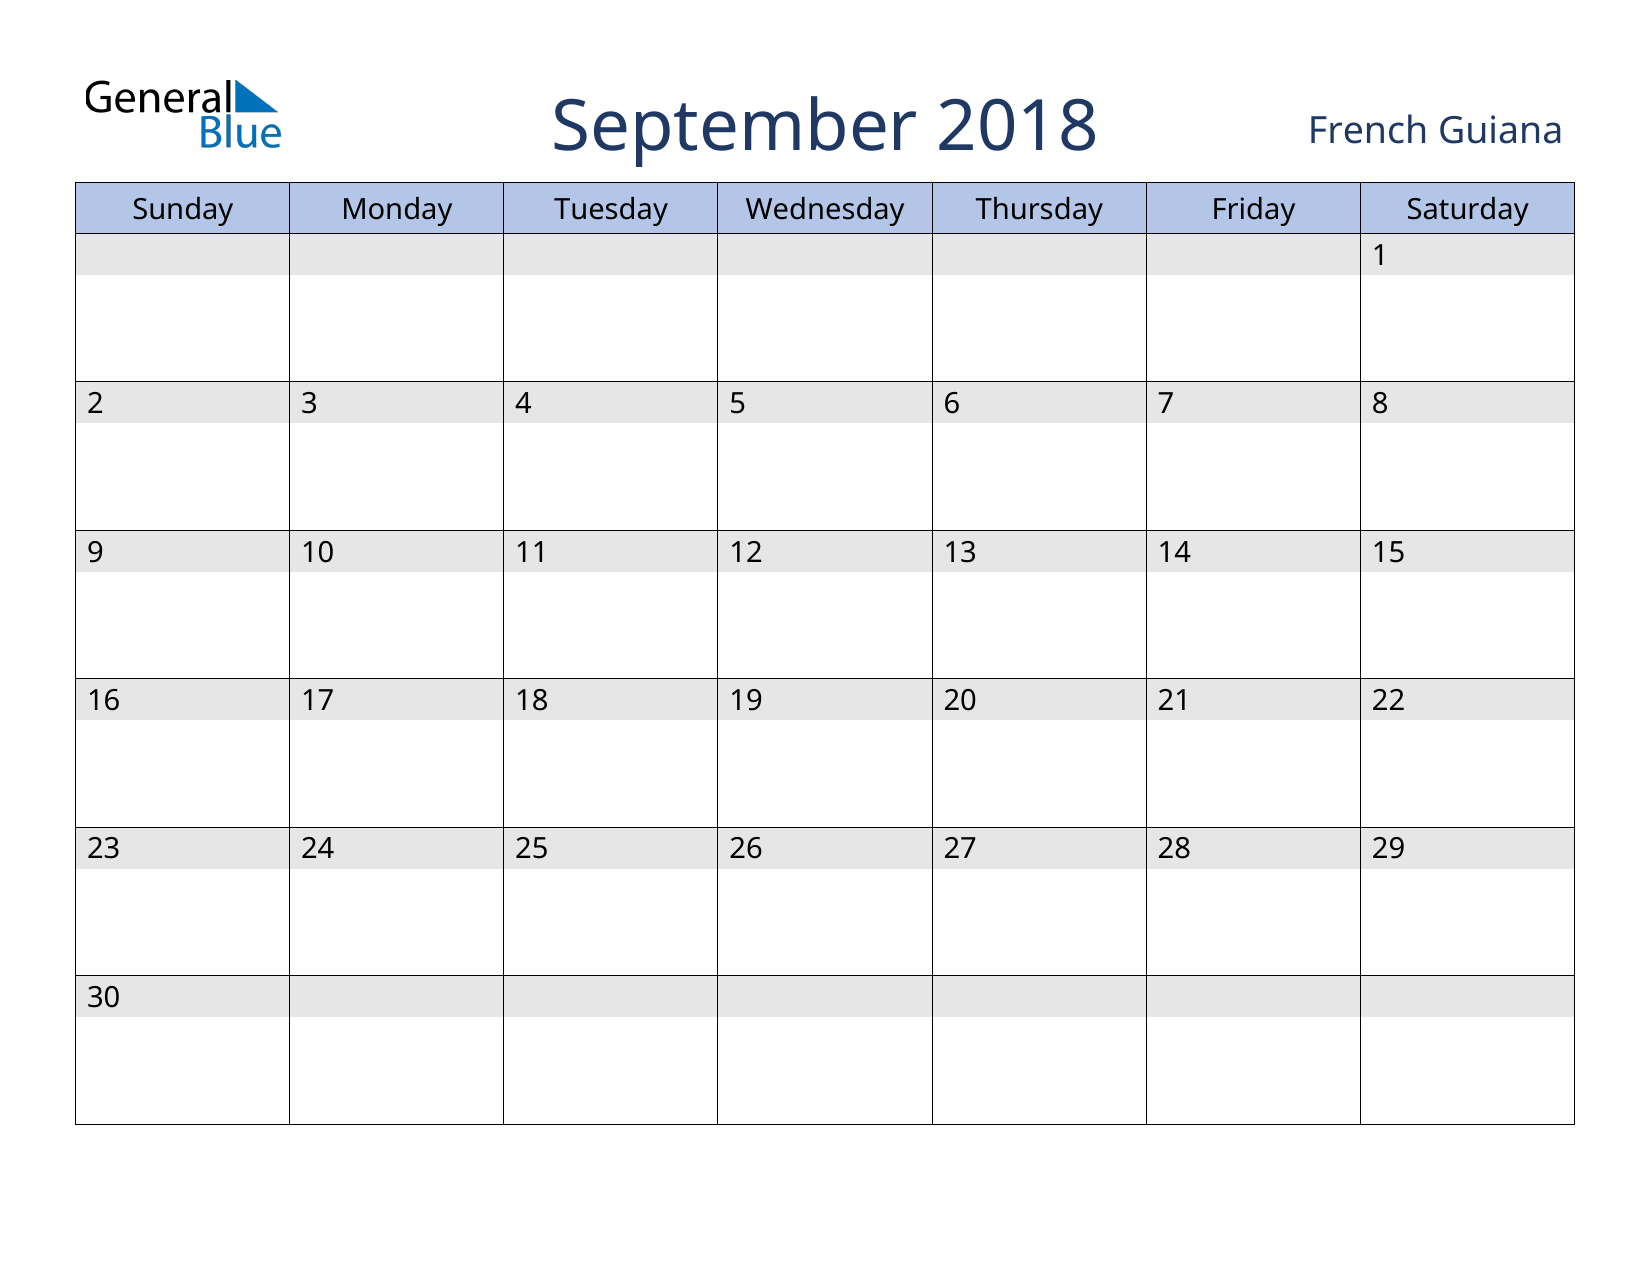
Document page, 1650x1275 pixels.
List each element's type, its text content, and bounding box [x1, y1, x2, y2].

table_cell [290, 423, 503, 530]
table_cell 29 [1361, 828, 1574, 869]
table_cell [933, 572, 1146, 678]
table_cell 3 [290, 382, 503, 423]
table_cell 7 [1147, 382, 1360, 423]
table_cell [1147, 275, 1360, 381]
table_cell [718, 275, 932, 381]
table_cell [1147, 234, 1360, 275]
table_cell 9 [76, 531, 289, 572]
table_cell [76, 275, 289, 381]
table_header French Guiana [1146, 75, 1574, 182]
picture [86, 80, 281, 148]
table_cell 1 [1361, 234, 1574, 275]
table_cell [504, 1017, 717, 1123]
table_header September 2018 [504, 75, 1146, 182]
table_cell [504, 976, 717, 1017]
table_cell [933, 1017, 1146, 1123]
table_cell [1361, 1017, 1574, 1123]
table_cell 13 [933, 531, 1146, 572]
table_cell 10 [290, 531, 503, 572]
table_cell [1147, 869, 1360, 975]
table_cell 15 [1361, 531, 1574, 572]
table_cell 22 [1361, 679, 1574, 720]
table_cell 6 [933, 382, 1146, 423]
table_cell [1147, 720, 1360, 827]
table_cell [1361, 423, 1574, 530]
table_cell [504, 234, 717, 275]
table_cell 19 [718, 679, 932, 720]
table_cell [504, 423, 717, 530]
table_cell 26 [718, 828, 932, 869]
table_cell [290, 976, 503, 1017]
table_cell Saturday [1361, 183, 1574, 233]
table_cell 30 [76, 976, 289, 1017]
table_cell [933, 423, 1146, 530]
table_cell [290, 720, 503, 827]
table_cell 21 [1147, 679, 1360, 720]
table_cell 2 [76, 382, 289, 423]
table_cell 11 [504, 531, 717, 572]
table_cell 14 [1147, 531, 1360, 572]
table_cell [1361, 976, 1574, 1017]
table_cell [290, 275, 503, 381]
table_cell 25 [504, 828, 717, 869]
table_cell [718, 976, 932, 1017]
table_cell [933, 234, 1146, 275]
table_cell 23 [76, 828, 289, 869]
table_cell [718, 572, 932, 678]
table_cell [76, 720, 289, 827]
table_cell Wednesday [718, 183, 932, 233]
table_cell [1147, 976, 1360, 1017]
table_header [76, 75, 503, 182]
table_cell [504, 869, 717, 975]
table_cell Tuesday [504, 183, 717, 233]
table_cell [76, 572, 289, 678]
table_cell [76, 423, 289, 530]
table_cell 18 [504, 679, 717, 720]
table_cell [1361, 572, 1574, 678]
table_cell [504, 275, 717, 381]
table_cell 12 [718, 531, 932, 572]
table_cell Friday [1147, 183, 1360, 233]
table_cell [718, 869, 932, 975]
table_cell [718, 423, 932, 530]
table_cell 24 [290, 828, 503, 869]
table_cell [718, 234, 932, 275]
table_cell [290, 1017, 503, 1123]
table_cell [504, 720, 717, 827]
table_cell [290, 869, 503, 975]
table_cell [290, 234, 503, 275]
table_cell [76, 234, 289, 275]
table_cell [290, 572, 503, 678]
table_cell [933, 976, 1146, 1017]
table_cell Sunday [76, 183, 289, 233]
table_cell Monday [290, 183, 503, 233]
table_cell [76, 1017, 289, 1123]
table_cell Thursday [933, 183, 1146, 233]
table_cell 28 [1147, 828, 1360, 869]
table_cell [76, 869, 289, 975]
table_cell [1361, 869, 1574, 975]
table_cell [933, 869, 1146, 975]
table_cell 27 [933, 828, 1146, 869]
table_cell [1361, 275, 1574, 381]
table_cell [1361, 720, 1574, 827]
table_cell 4 [504, 382, 717, 423]
table_cell [933, 275, 1146, 381]
table_cell [1147, 423, 1360, 530]
table_cell [1147, 1017, 1360, 1123]
table_cell [933, 720, 1146, 827]
table_cell [504, 572, 717, 678]
table_cell [1147, 572, 1360, 678]
table_cell 17 [290, 679, 503, 720]
table_cell 16 [76, 679, 289, 720]
table_cell 20 [933, 679, 1146, 720]
table_cell [718, 720, 932, 827]
table_cell [718, 1017, 932, 1123]
table_cell 5 [718, 382, 932, 423]
table_cell 8 [1361, 382, 1574, 423]
